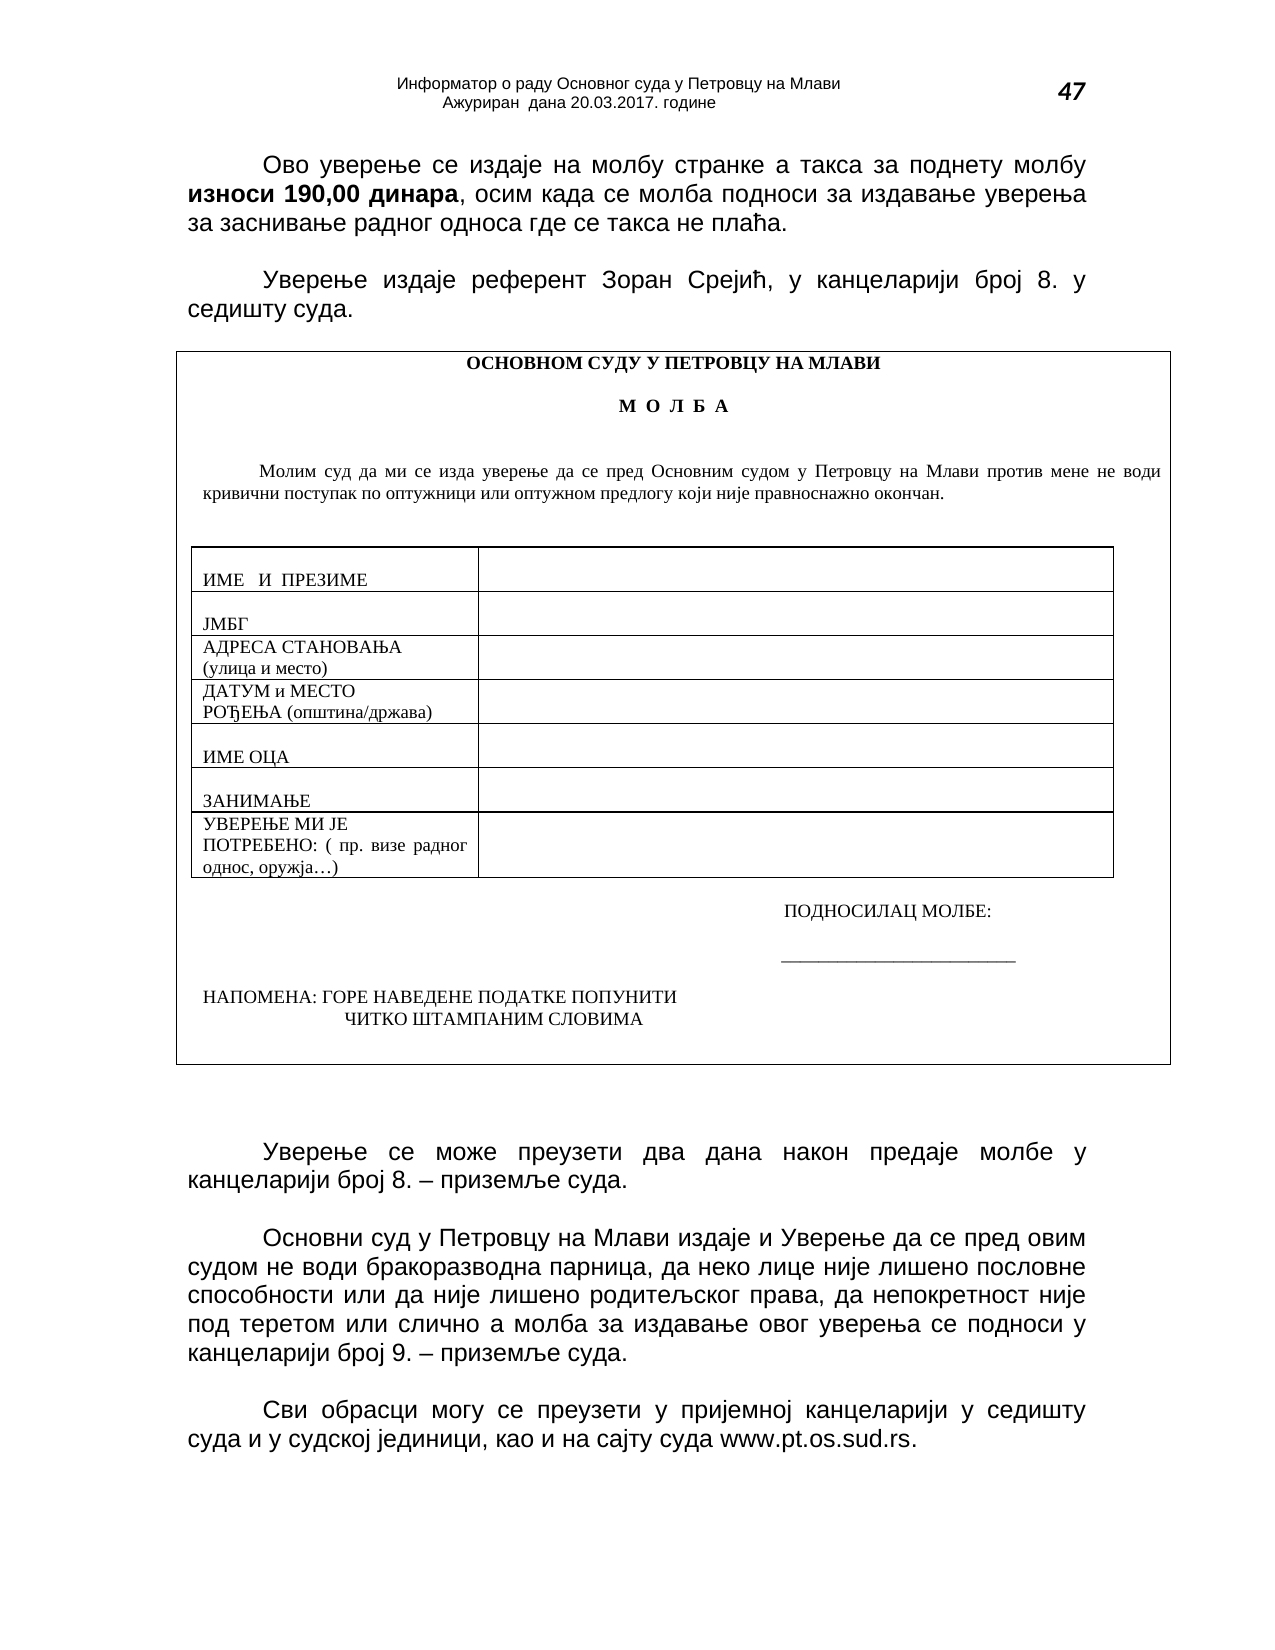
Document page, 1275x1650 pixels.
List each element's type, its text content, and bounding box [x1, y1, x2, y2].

text Сви обрасци могу се преузети у пријемној канцеларији у седишту суда и у судској јединици, као и на сајту суда www.pt.os.sud.rs. [187, 1395, 1087, 1453]
text Уверење издаје референт Зоран Срејић, у канцеларији број 8. у седишту суда. [187, 265, 1087, 322]
text Основни суд у Петровцу на Млави издаје и Уверење да се пред овим судом не води бракоразводна парница, да неко лице није лишено пословне способности или да није лишено родитељског права, да непокретност није под теретом или слично а молба за издавање овог уверења се подноси у канцеларији број 9. – приземље суда. [187, 1223, 1087, 1367]
text Ово уверење се издаје на молбу странке а такса за поднету молбу износи 190,00 динара, осим када се молба подноси за издавање уверења за заснивање радног односа где се такса не плаћа. [187, 150, 1087, 236]
text Уверење се може преузети два дана након предаје молбе у канцеларији број 8. – приземље суда. [187, 1137, 1087, 1194]
table_header ОСНОВНОМ СУДУ У ПЕТРОВЦУ НА МЛАВИ М О Л Б А Молим суд да ми се изда уверење да се пред Основним судом у Петровцу на Млави против мене не води кривични поступак по оптужници или оптужном предлогу који није правноснажно окончан. ПОДНОСИЛАЦ МОЛБЕ: _________________________ НАПОМЕНА: ГОРЕ НАВЕДЕНЕ ПОДАТКЕ ПОПУНИТИ ЧИТКО ШТАМПАНИМ СЛОВИМА [177, 352, 1170, 1064]
